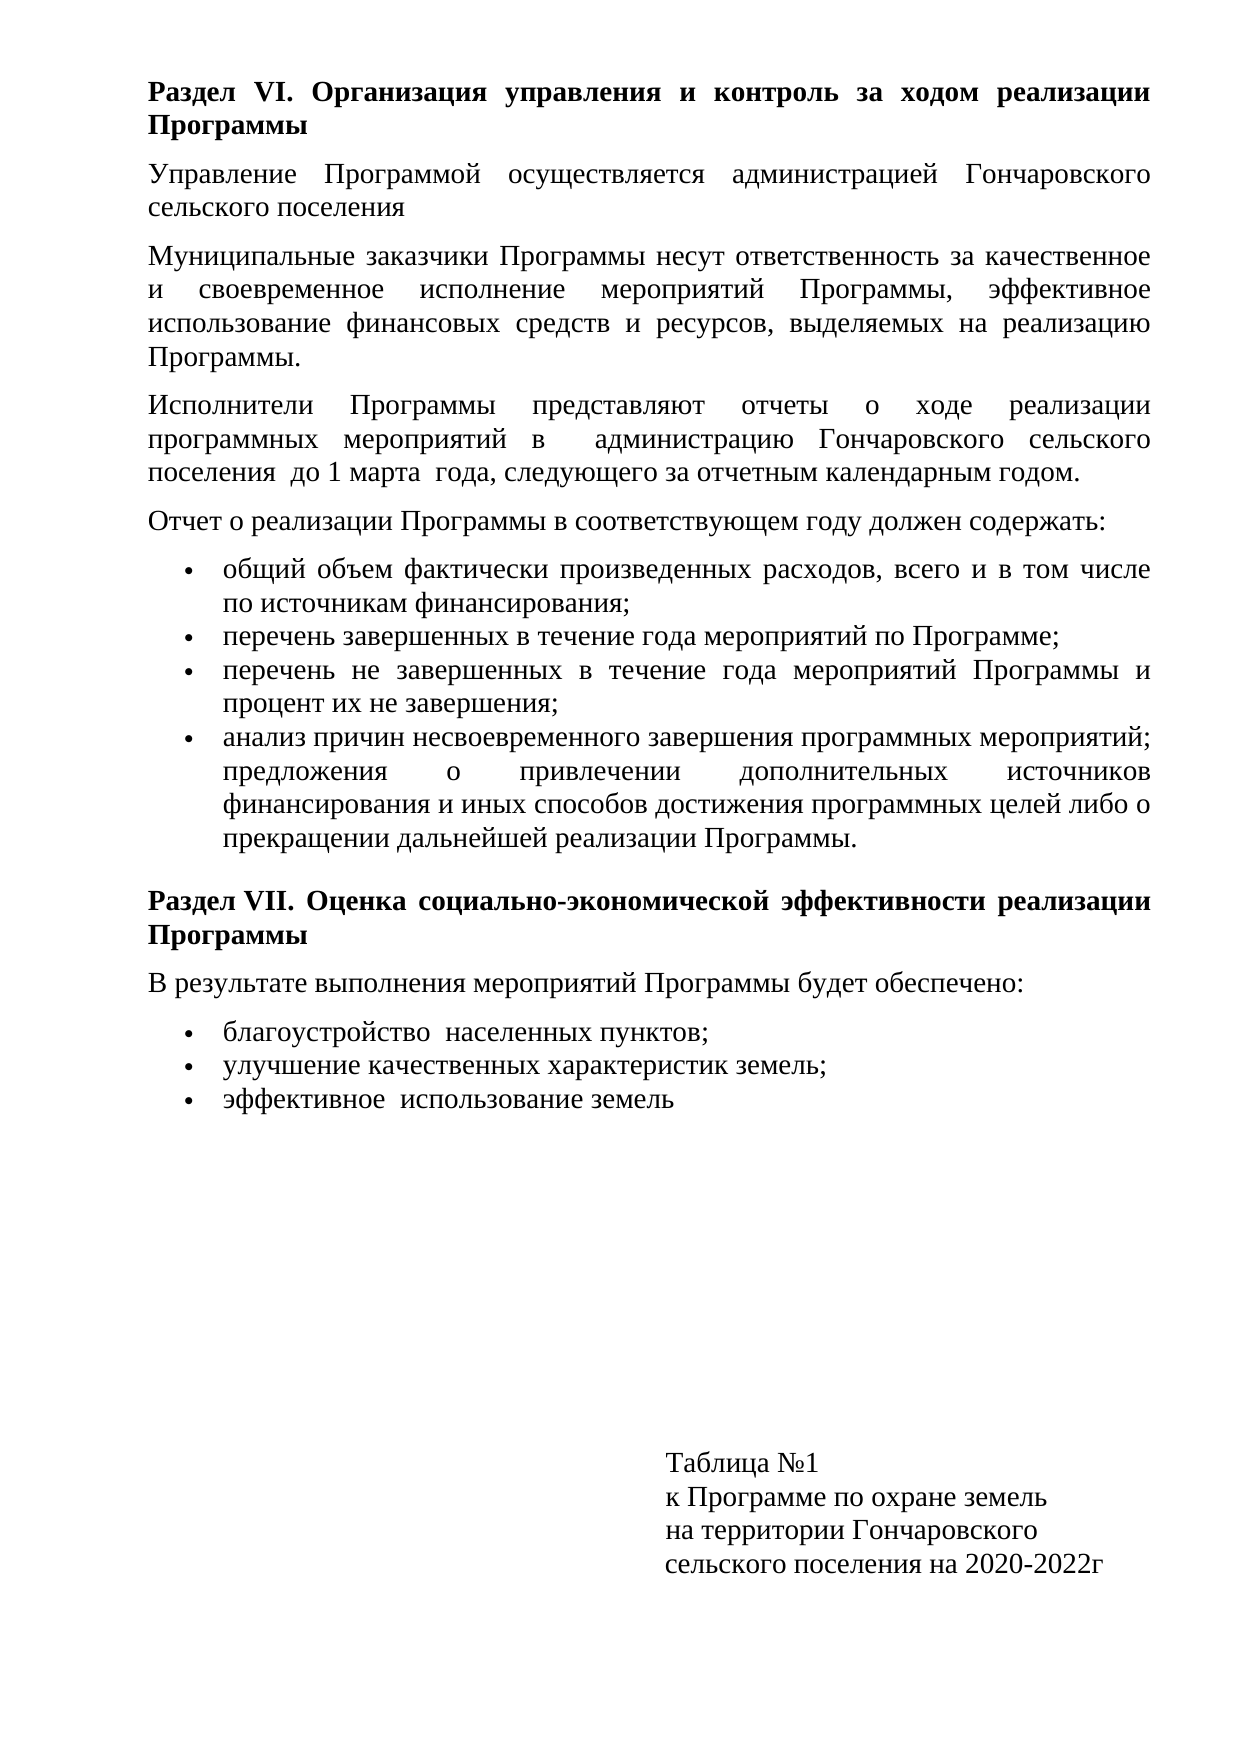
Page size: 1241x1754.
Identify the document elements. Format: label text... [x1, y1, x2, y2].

text Отчет о реализации Программы в соответствующем году должен содержать: [148, 503, 1152, 536]
text Муниципальные заказчики Программы несут ответственность за качественное и своевременное исполнение мероприятий Программы, эффективное использование финансовых средств и ресурсов, выделяемых на реализацию Программы. [148, 238, 1152, 372]
text Управление Программой осуществляется администрацией Гончаровского сельского поселения [148, 156, 1152, 223]
list эффективное использование земель [185, 1081, 1152, 1114]
list благоустройство населенных пунктов; [185, 1014, 1152, 1047]
text Таблица №1 [148, 1445, 1141, 1479]
text на территории Гончаровского сельского поселения на 2020-2022г [148, 1512, 1141, 1579]
list общий объем фактически произведенных расходов, всего и в том числе по источникам финансирования; [185, 551, 1152, 618]
text Исполнители Программы представляют отчеты о ходе реализации программных мероприятий в администрацию Гончаровского сельского поселения до 1 марта года, следующего за отчетным календарным годом. [148, 387, 1152, 488]
text Раздел VI. Организация управления и контроль за ходом реализации Программы [148, 74, 1152, 141]
list перечень не завершенных в течение года мероприятий Программы и процент их не завершения; [185, 652, 1152, 719]
list перечень завершенных в течение года мероприятий по Программе; [185, 618, 1152, 652]
text В результате выполнения мероприятий Программы будет обеспечено: [148, 965, 1152, 999]
text Раздел VII. Оценка социально-экономической эффективности реализации Программы [148, 883, 1152, 950]
text к Программе по охране земель [148, 1479, 1141, 1512]
list улучшение качественных характеристик земель; [185, 1047, 1152, 1081]
list анализ причин несвоевременного завершения программных мероприятий; предложения о привлечении дополнительных источников финансирования и иных способов достижения программных целей либо о прекращении дальнейшей реализации Программы. [185, 719, 1152, 853]
